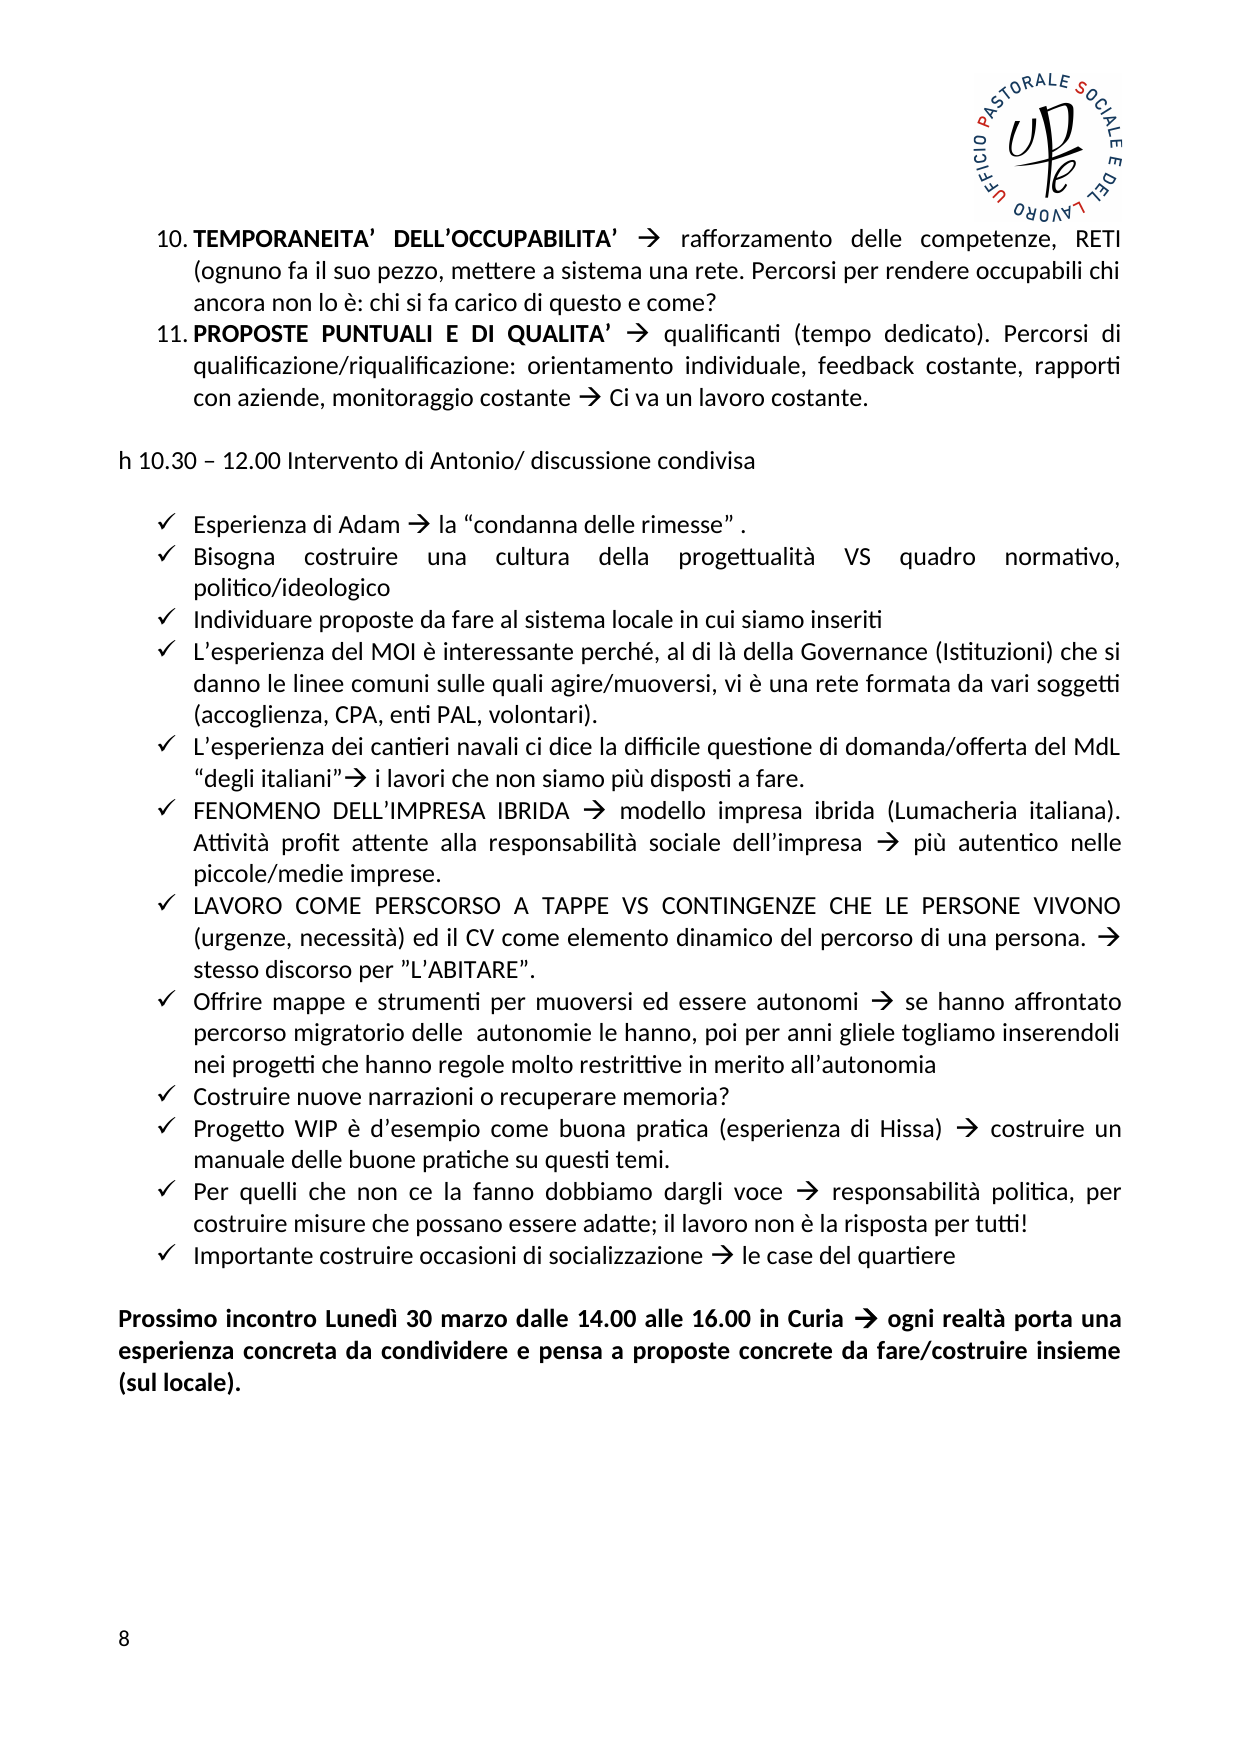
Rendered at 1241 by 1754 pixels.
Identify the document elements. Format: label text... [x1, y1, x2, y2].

list Bisogna costruire una cultura della progettualità VS quadro normativo, politico/ideologico [156, 540, 1122, 603]
list L’esperienza del MOI è interessante perché, al di là della Governance (Istituzioni) che si danno le linee comuni sulle quali agire/muoversi, vi è una rete formata da vari soggetti (accoglienza, CPA, enti PAL, volontari). [156, 635, 1122, 730]
list LAVORO COME PERSCORSO A TAPPE VS CONTINGENZE CHE LE PERSONE VIVONO (urgenze, necessità) ed il CV come elemento dinamico del percorso di una persona. stesso discorso per ”L’ABITARE”. [156, 889, 1122, 984]
list Esperienza di Adam la “condanna delle rimesse” . [156, 508, 1122, 540]
list Importante costruire occasioni di socializzazione le case del quartiere [156, 1239, 1122, 1271]
list Per quelli che non ce la fanno dobbiamo dargli voce responsabilità politica, per costruire misure che possano essere adatte; il lavoro non è la risposta per tutti! [156, 1175, 1122, 1239]
list FENOMENO DELL’IMPRESA IBRIDA modello impresa ibrida (Lumacheria italiana). Attività profit attente alla responsabilità sociale dell’impresa più autentico nelle piccole/medie imprese. [156, 794, 1122, 889]
text h 10.30 – 12.00 Intervento di Antonio/ discussione condivisa [118, 444, 1122, 476]
list L’esperienza dei cantieri navali ci dice la difficile questione di domanda/offerta del MdL “degli italiani” i lavori che non siamo più disposti a fare. [156, 730, 1122, 794]
text Prossimo incontro Lunedì 30 marzo dalle 14.00 alle 16.00 in Curia ogni realtà porta una esperienza concreta da condividere e pensa a proposte concrete da fare/costruire insieme (sul locale). [118, 1302, 1122, 1398]
list Offrire mappe e strumenti per muoversi ed essere autonomi se hanno affrontato percorso migratorio delle autonomie le hanno, poi per anni gliele togliamo inserendoli nei progetti che hanno regole molto restrittive in merito all’autonomia [156, 984, 1122, 1080]
list Costruire nuove narrazioni o recuperare memoria? [156, 1080, 1122, 1112]
list Progetto WIP è d’esempio come buona pratica (esperienza di Hissa) costruire un manuale delle buone pratiche su questi temi. [156, 1112, 1122, 1175]
list TEMPORANEITA’ DELL’OCCUPABILITA’ rafforzamento delle competenze, RETI (ognuno fa il suo pezzo, mettere a sistema una rete. Percorsi per rendere occupabili chi ancora non lo è: chi si fa carico di questo e come? [156, 222, 1122, 317]
list PROPOSTE PUNTUALI E DI QUALITA’ qualificanti (tempo dedicato). Percorsi di qualificazione/riqualificazione: orientamento individuale, feedback costante, rapporti con aziende, monitoraggio costante Ci va un lavoro costante. [156, 317, 1122, 413]
list Individuare proposte da fare al sistema locale in cui siamo inseriti [156, 603, 1122, 635]
picture [973, 73, 1123, 222]
